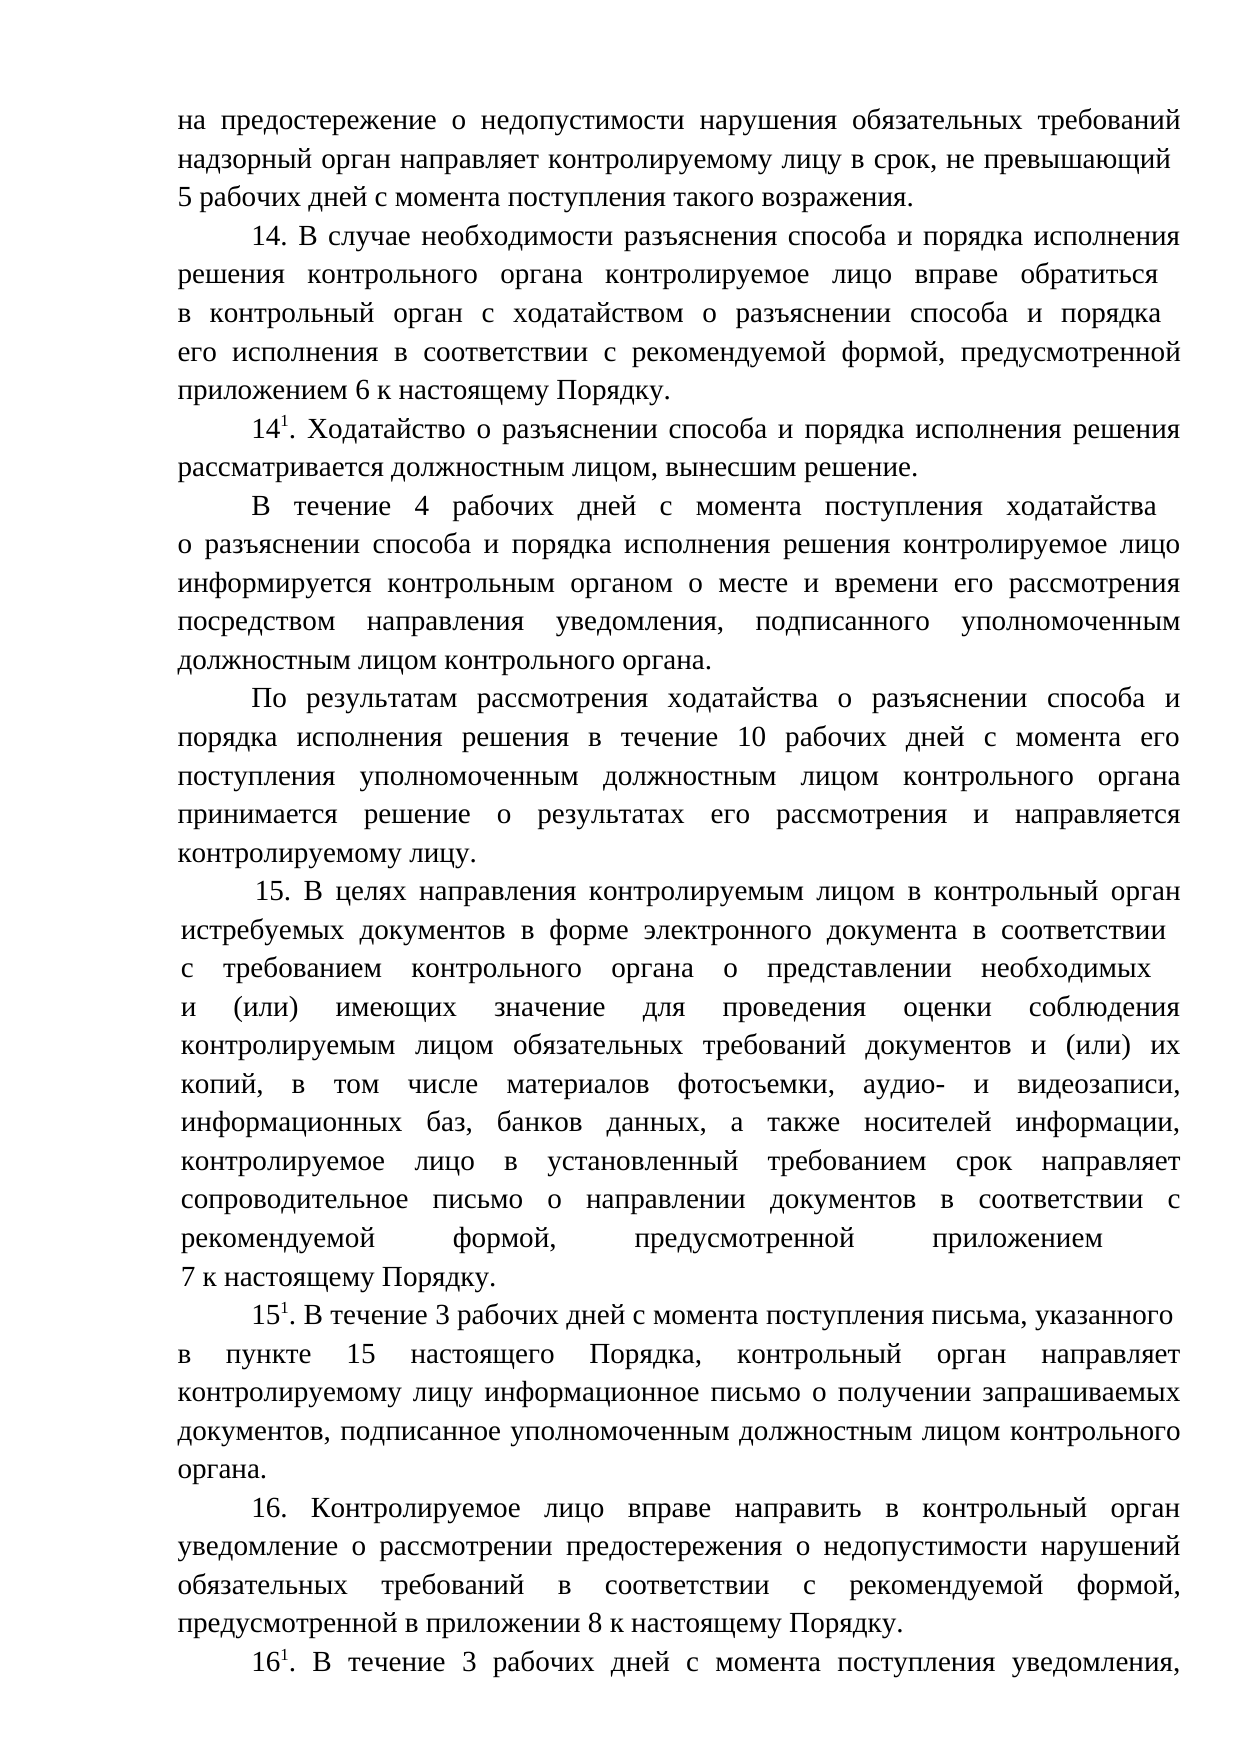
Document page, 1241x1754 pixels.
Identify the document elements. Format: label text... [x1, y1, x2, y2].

text 141. Ходатайство о разъяснении способа и порядка исполнения решения рассматривается должностным лицом, вынесшим решение. [177, 411, 1181, 483]
list 15. В целях направления контролируемым лицом в контрольный орган истребуемых документов в форме электронного документа в соответствии с требованием контрольного органа о представлении необходимых и (или) имеющих значение для проведения оценки соблюдения контролируемым лицом обязательных требований документов и (или) их копий, в том числе материалов фотосъемки, аудио- и видеозаписи, информационных баз, банков данных, а также носителей информации, контролируемое лицо в установленный требованием срок направляет сопроводительное письмо о направлении документов в соответствии с рекомендуемой формой, предусмотренной приложением 7 к настоящему Порядку. [181, 873, 1181, 1292]
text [177, 102, 1181, 213]
text 14. В случае необходимости разъяснения способа и порядка исполнения решения контрольного органа контролируемое лицо вправе обратиться в контрольный орган с ходатайством о разъяснении способа и порядка его исполнения в соответствии с рекомендуемой формой, предусмотренной приложением 6 к настоящему Порядку. [177, 218, 1181, 406]
text В течение 4 рабочих дней с момента поступления ходатайства о разъяснении способа и порядка исполнения решения контролируемое лицо информируется контрольным органом о месте и времени его рассмотрения посредством направления уведомления, подписанного уполномоченным должностным лицом контрольного органа. [177, 488, 1181, 676]
text 151. В течение 3 рабочих дней с момента поступления письма, указанного в пункте 15 настоящего Порядка, контрольный орган направляет контролируемому лицу информационное письмо о получении запрашиваемых документов, подписанное уполномоченным должностным лицом контрольного органа. [177, 1297, 1181, 1485]
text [177, 1644, 1181, 1678]
text 16. Контролируемое лицо вправе направить в контрольный орган уведомление о рассмотрении предостережения о недопустимости нарушений обязательных требований в соответствии с рекомендуемой формой, предусмотренной в приложении 8 к настоящему Порядку. [177, 1490, 1181, 1639]
text По результатам рассмотрения ходатайства о разъяснении способа и порядка исполнения решения в течение 10 рабочих дней с момента его поступления уполномоченным должностным лицом контрольного органа принимается решение о результатах его рассмотрения и направляется контролируемому лицу. [177, 681, 1181, 868]
